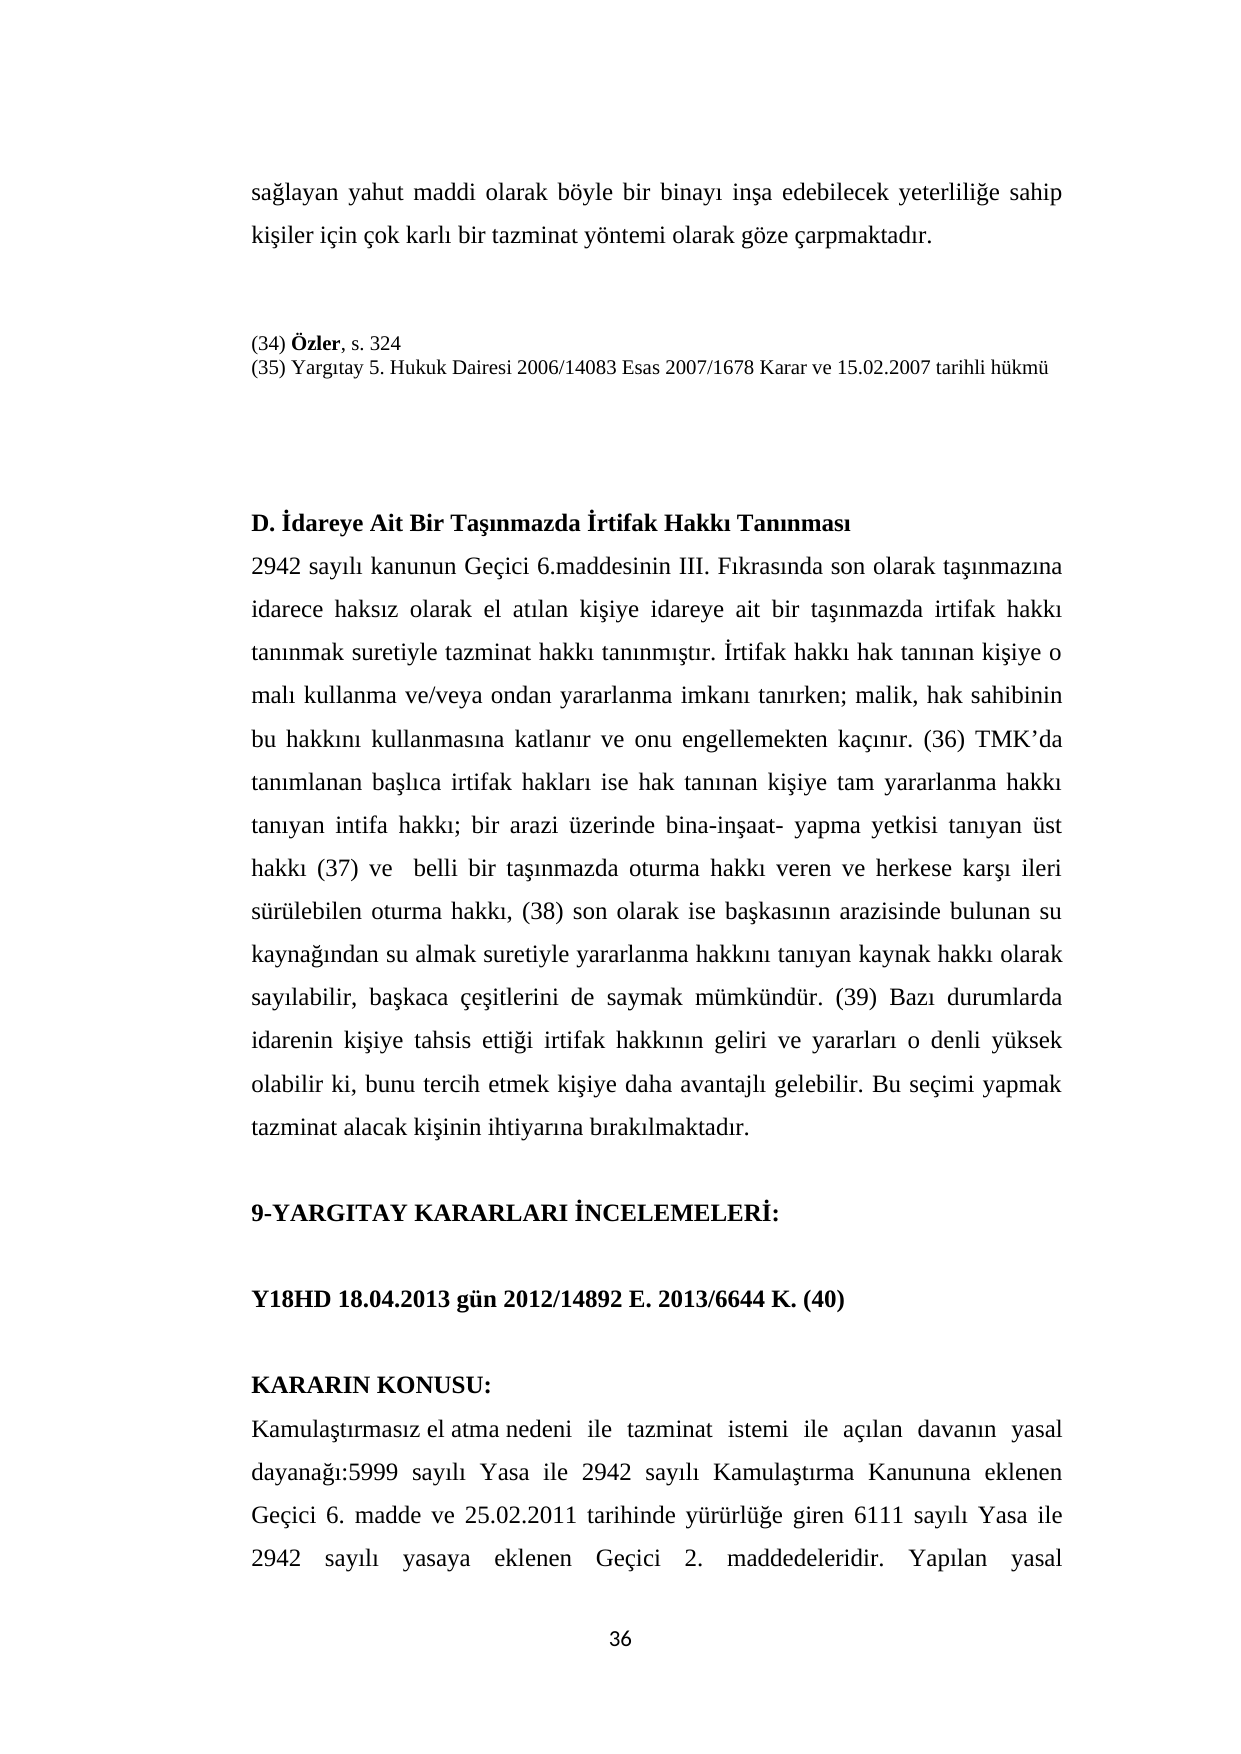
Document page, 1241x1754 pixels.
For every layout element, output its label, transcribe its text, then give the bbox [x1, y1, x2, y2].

text 2942 sayılı kanunun Geçici 6.maddesinin III. Fıkrasında son olarak taşınmazına idarece haksız olarak el atılan kişiye idareye ait bir taşınmazda irtifak hakkı tanınmak suretiyle tazminat hakkı tanınmıştır. İrtifak hakkı hak tanınan kişiye o malı kullanma ve/veya ondan yararlanma imkanı tanırken; malik, hak sahibinin bu hakkını kullanmasına katlanır ve onu engellemekten kaçınır. (36) TMK’da tanımlanan başlıca irtifak hakları ise hak tanınan kişiye tam yararlanma hakkı tanıyan intifa hakkı; bir arazi üzerinde bina-inşaat- yapma yetkisi tanıyan üst hakkı (37) ve belli bir taşınmazda oturma hakkı veren ve herkese karşı ileri sürülebilen oturma hakkı, (38) son olarak ise başkasının arazisinde bulunan su kaynağından su almak suretiyle yararlanma hakkını tanıyan kaynak hakkı olarak sayılabilir, başkaca çeşitlerini de saymak mümkündür. (39) Bazı durumlarda idarenin kişiye tahsis ettiği irtifak hakkının geliri ve yararları o denli yüksek olabilir ki, bunu tercih etmek kişiye daha avantajlı gelebilir. Bu seçimi yapmak tazminat alacak kişinin ihtiyarına bırakılmaktadır. [251, 551, 1063, 1141]
text (34) Özler, s. 324 [251, 331, 1063, 355]
text D. İdareye Ait Bir Taşınmazda İrtifak Hakkı Tanınması [251, 508, 1063, 537]
text KARARIN KONUSU: [251, 1371, 1063, 1399]
text (35) Yargıtay 5. Hukuk Dairesi 2006/14083 Esas 2007/1678 Karar ve 15.02.2007 tarihli hükmü [251, 355, 1063, 379]
text Y18HD 18.04.2013 gün 2012/14892 E. 2013/6644 K. (40) [251, 1284, 1063, 1313]
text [251, 1414, 1063, 1572]
text 9-YARGITAY KARARLARI İNCELEMELERİ: [251, 1198, 1063, 1227]
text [251, 177, 1063, 249]
